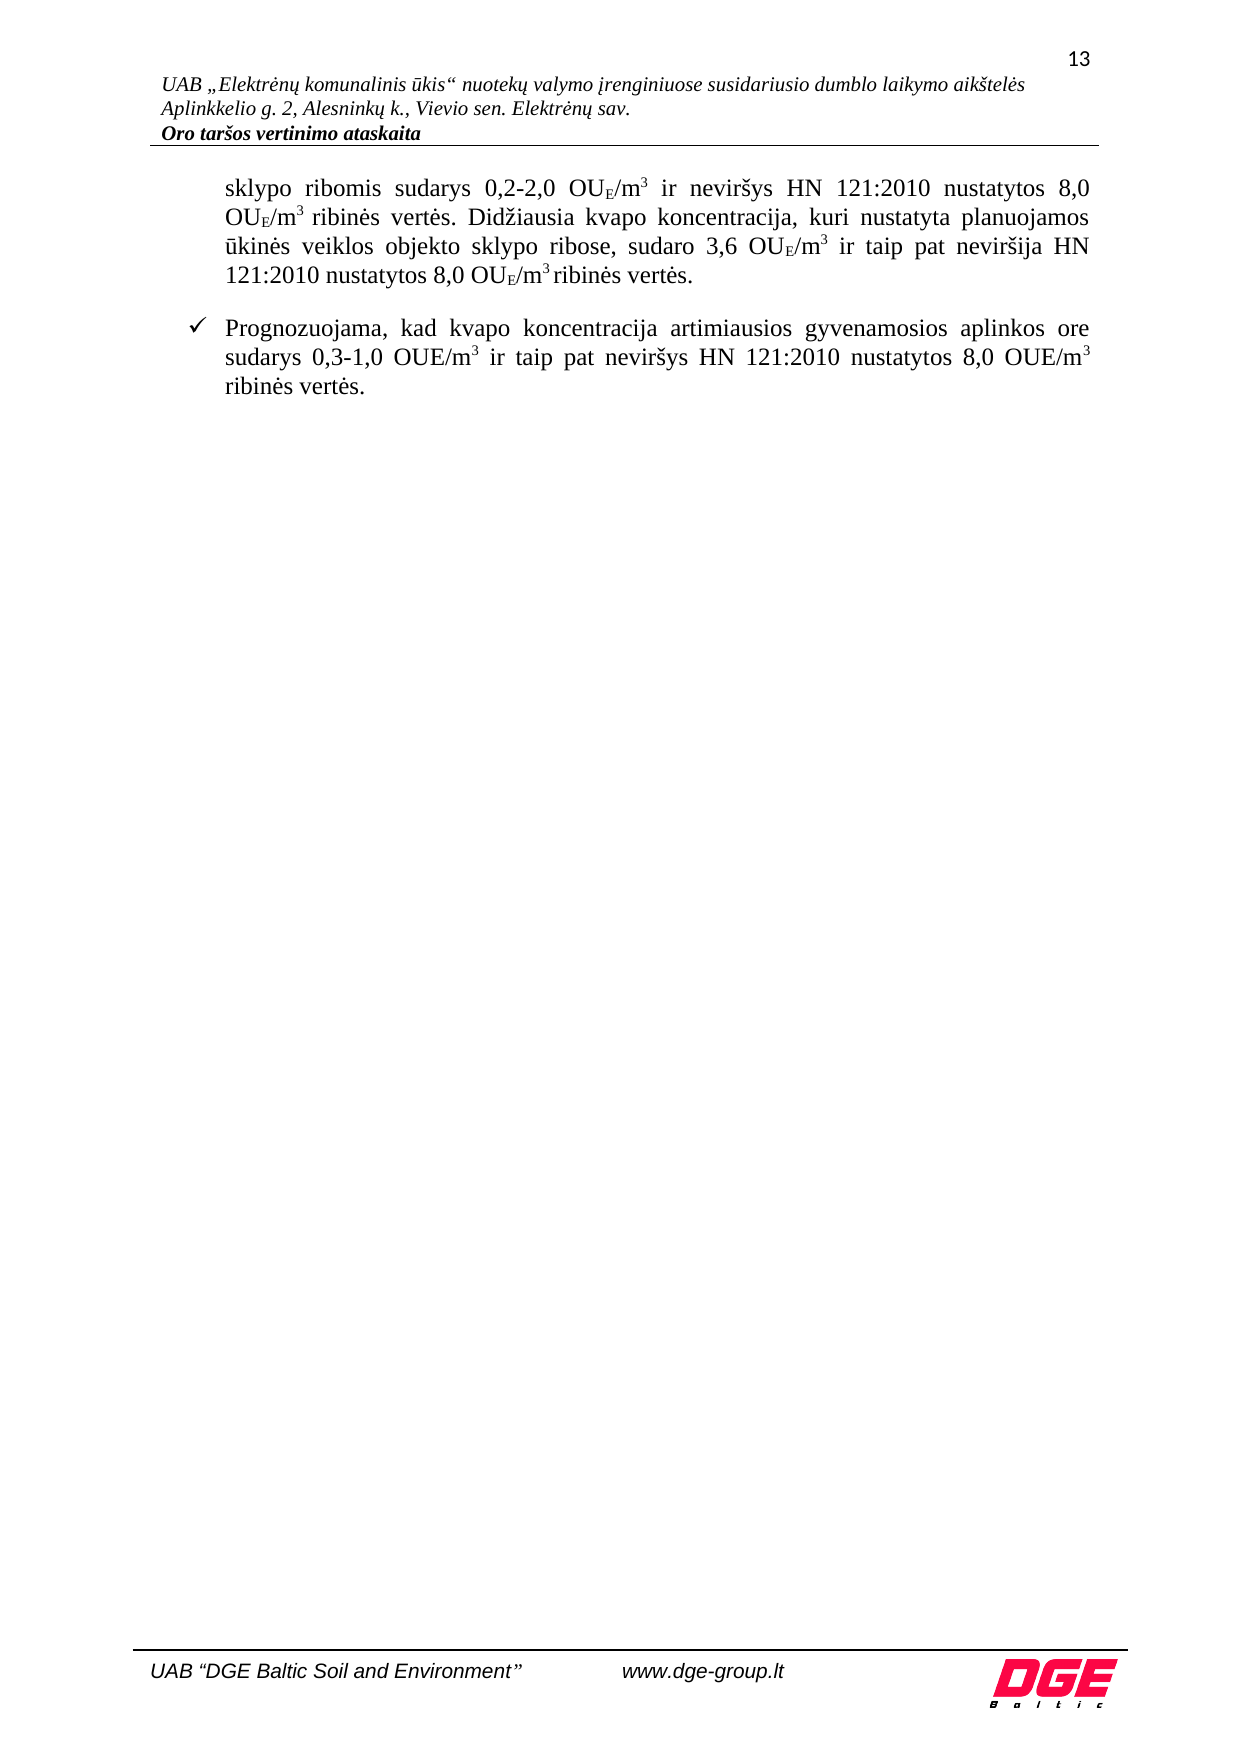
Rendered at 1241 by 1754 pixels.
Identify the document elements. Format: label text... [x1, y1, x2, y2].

list Prognozuojama, kad kvapo koncentracija artimiausios gyvenamosios aplinkos ore sudarys 0,3-1,0 OUE/m3 ir taip pat neviršys HN 121:2010 nustatytos 8,0 OUE/m3 ribinės vertės. [187, 313, 1090, 400]
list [187, 173, 1090, 288]
picture [989, 1659, 1118, 1708]
